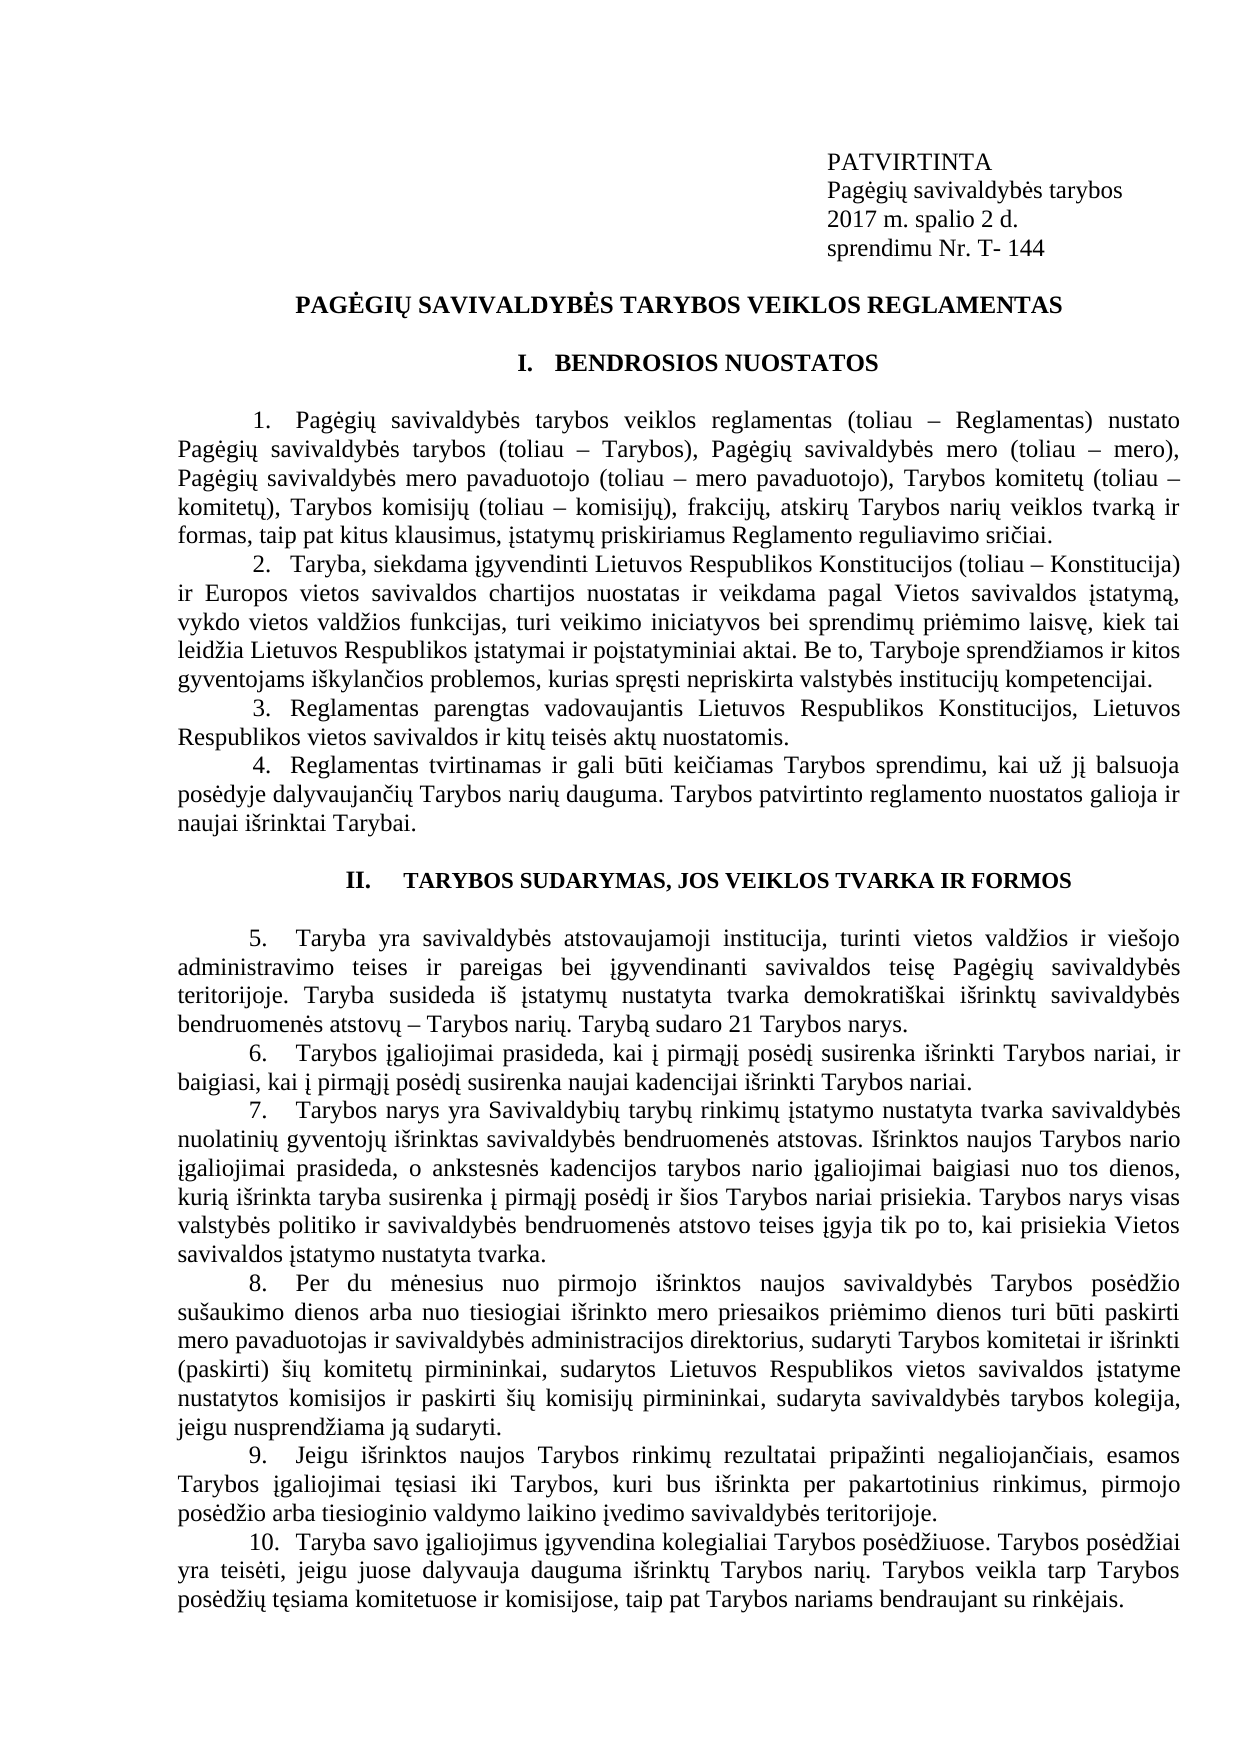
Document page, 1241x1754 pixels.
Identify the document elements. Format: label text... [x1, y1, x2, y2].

list Taryba savo įgaliojimus įgyvendina kolegialiai Tarybos posėdžiuose. Tarybos posėdžiai yra teisėti, jeigu juose dalyvauja dauguma išrinktų Tarybos narių. Tarybos veikla tarp Tarybos posėdžių tęsiama komitetuose ir komisijose, taip pat Tarybos nariams bendraujant su rinkėjais. [177, 1527, 1181, 1613]
text PAGĖGIŲ SAVIVALDYBĖS TARYBOS VEIKLOS REGLAMENTAS [177, 291, 1181, 319]
list Reglamentas parengtas vadovaujantis Lietuvos Respublikos Konstitucijos, Lietuvos Respublikos vietos savivaldos ir kitų teisės aktų nuostatomis. [177, 693, 1181, 751]
text 2017 m. spalio 2 d. [177, 204, 1181, 233]
list Tarybos įgaliojimai prasideda, kai į pirmąjį posėdį susirenka išrinkti Tarybos nariai, ir baigiasi, kai į pirmąjį posėdį susirenka naujai kadencijai išrinkti Tarybos nariai. [177, 1038, 1181, 1096]
text Pagėgių savivaldybės tarybos [177, 176, 1181, 204]
list Taryba, siekdama įgyvendinti Lietuvos Respublikos Konstitucijos (toliau – Konstitucija) ir Europos vietos savivaldos chartijos nuostatas ir veikdama pagal Vietos savivaldos įstatymą, vykdo vietos valdžios funkcijas, turi veikimo iniciatyvos bei sprendimų priėmimo laisvę, kiek tai leidžia Lietuvos Respublikos įstatymai ir poįstatyminiai aktai. Be to, Taryboje sprendžiamos ir kitos gyventojams iškylančios problemos, kurias spręsti nepriskirta valstybės institucijų kompetencijai. [177, 549, 1181, 693]
list Reglamentas tvirtinamas ir gali būti keičiamas Tarybos sprendimu, kai už jį balsuoja posėdyje dalyvaujančių Tarybos narių dauguma. Tarybos patvirtinto reglamento nuostatos galioja ir naujai išrinktai Tarybai. [177, 751, 1181, 837]
list Tarybos narys yra Savivaldybių tarybų rinkimų įstatymo nustatyta tvarka savivaldybės nuolatinių gyventojų išrinktas savivaldybės bendruomenės atstovas. Išrinktos naujos Tarybos nario įgaliojimai prasideda, o ankstesnės kadencijos tarybos nario įgaliojimai baigiasi nuo tos dienos, kurią išrinkta taryba susirenka į pirmąjį posėdį ir šios Tarybos nariai prisiekia. Tarybos narys visas valstybės politiko ir savivaldybės bendruomenės atstovo teises įgyja tik po to, kai prisiekia Vietos savivaldos įstatymo nustatyta tvarka. [177, 1096, 1181, 1268]
text II. TARYBOS SUDARYMAS, JOS VEIKLOS TVARKA IR FORMOS [177, 866, 1181, 894]
text sprendimu Nr. T- 144 [177, 233, 1181, 262]
text PATVIRTINTA [177, 147, 1181, 176]
list Jeigu išrinktos naujos Tarybos rinkimų rezultatai pripažinti negaliojančiais, esamos Tarybos įgaliojimai tęsiasi iki Tarybos, kuri bus išrinkta per pakartotinius rinkimus, pirmojo posėdžio arba tiesioginio valdymo laikino įvedimo savivaldybės teritorijoje. [177, 1441, 1181, 1527]
list Pagėgių savivaldybės tarybos veiklos reglamentas (toliau – Reglamentas) nustato Pagėgių savivaldybės tarybos (toliau – Tarybos), Pagėgių savivaldybės mero (toliau – mero), Pagėgių savivaldybės mero pavaduotojo (toliau – mero pavaduotojo), Tarybos komitetų (toliau – komitetų), Tarybos komisijų (toliau – komisijų), frakcijų, atskirų Tarybos narių veiklos tvarką ir formas, taip pat kitus klausimus, įstatymų priskiriamus Reglamento reguliavimo sričiai. [177, 406, 1181, 549]
list Per du mėnesius nuo pirmojo išrinktos naujos savivaldybės Tarybos posėdžio sušaukimo dienos arba nuo tiesiogiai išrinkto mero priesaikos priėmimo dienos turi būti paskirti mero pavaduotojas ir savivaldybės administracijos direktorius, sudaryti Tarybos komitetai ir išrinkti (paskirti) šių komitetų pirmininkai, sudarytos Lietuvos Respublikos vietos savivaldos įstatyme nustatytos komisijos ir paskirti šių komisijų pirmininkai, sudaryta savivaldybės tarybos kolegija, jeigu nusprendžiama ją sudaryti. [177, 1268, 1181, 1441]
list Taryba yra savivaldybės atstovaujamoji institucija, turinti vietos valdžios ir viešojo administravimo teises ir pareigas bei įgyvendinanti savivaldos teisę Pagėgių savivaldybės teritorijoje. Taryba susideda iš įstatymų nustatyta tvarka demokratiškai išrinktų savivaldybės bendruomenės atstovų – Tarybos narių. Tarybą sudaro 21 Tarybos narys. [177, 923, 1181, 1038]
text I. BENDROSIOS NUOSTATOS [215, 348, 1181, 377]
